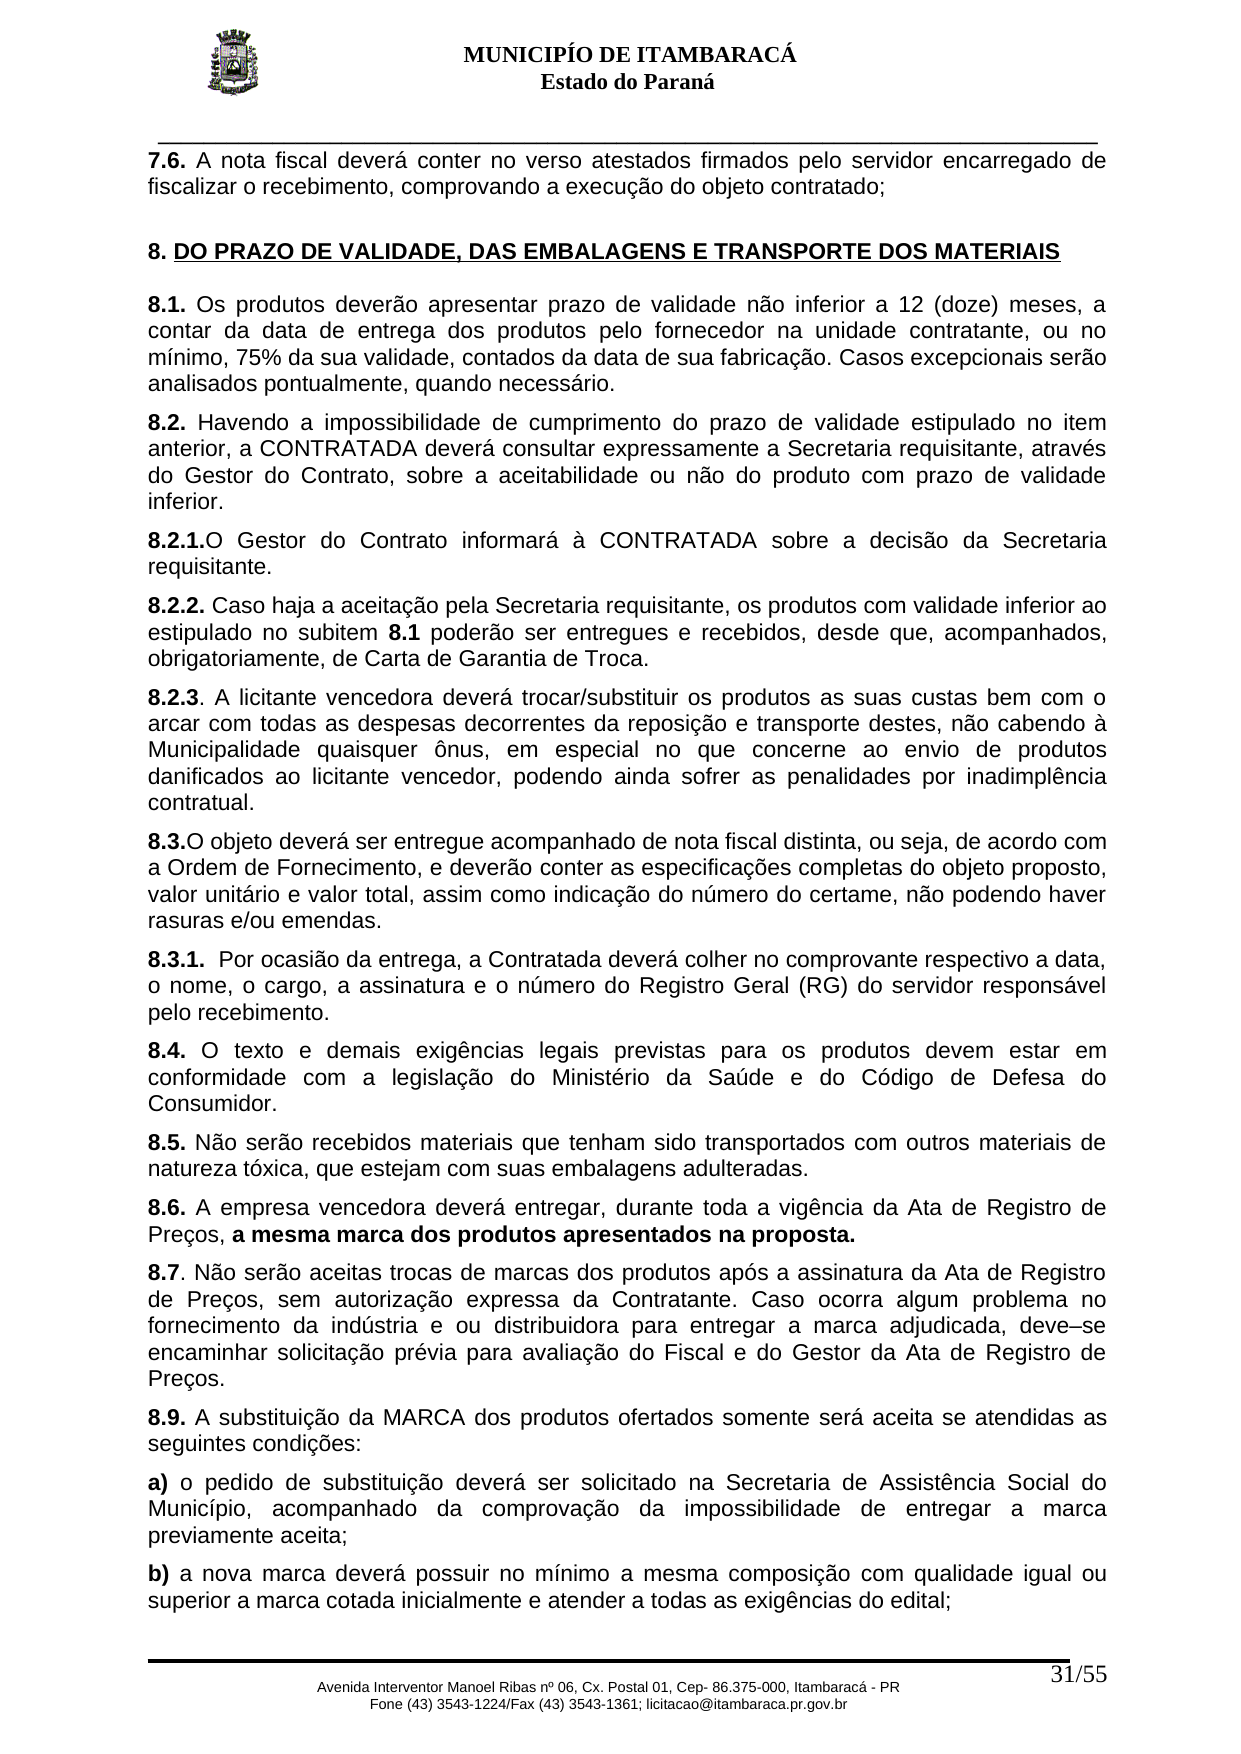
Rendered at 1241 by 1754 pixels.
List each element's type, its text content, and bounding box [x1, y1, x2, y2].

text 8.9. A substituição da MARCA dos produtos ofertados somente será aceita se atendidas as seguintes condições: [148, 1404, 1107, 1456]
picture [206, 29, 261, 97]
text a) o pedido de substituição deverá ser solicitado na Secretaria de Assistência Social do Município, acompanhado da comprovação da impossibilidade de entregar a marca previamente aceita; [148, 1469, 1107, 1548]
text 8.3.O objeto deverá ser entregue acompanhado de nota fiscal distinta, ou seja, de acordo com a Ordem de Fornecimento, e deverão conter as especificações completas do objeto proposto, valor unitário e valor total, assim como indicação do número do certame, não podendo haver rasuras e/ou emendas. [148, 828, 1107, 933]
text b) a nova marca deverá possuir no mínimo a mesma composição com qualidade igual ou superior a marca cotada inicialmente e atender a todas as exigências do edital; [148, 1560, 1107, 1613]
text 8.2.2. Caso haja a aceitação pela Secretaria requisitante, os produtos com validade inferior ao estipulado no subitem 8.1 poderão ser entregues e recebidos, desde que, acompanhados, obrigatoriamente, de Carta de Garantia de Troca. [148, 592, 1107, 671]
text 8.2.3. A licitante vencedora deverá trocar/substituir os produtos as suas custas bem com o arcar com todas as despesas decorrentes da reposição e transporte destes, não cabendo à Municipalidade quaisquer ônus, em especial no que concerne ao envio de produtos danificados ao licitante vencedor, podendo ainda sofrer as penalidades por inadimplência contratual. [148, 684, 1107, 815]
text 8.3.1. Por ocasião da entrega, a Contratada deverá colher no comprovante respectivo a data, o nome, o cargo, a assinatura e o número do Registro Geral (RG) do servidor responsável pelo recebimento. [148, 946, 1107, 1025]
text 8. DO PRAZO DE VALIDADE, DAS EMBALAGENS E TRANSPORTE DOS MATERIAIS [148, 238, 1107, 265]
text 8.1. Os produtos deverão apresentar prazo de validade não inferior a 12 (doze) meses, a contar da data de entrega dos produtos pelo fornecedor na unidade contratante, ou no mínimo, 75% da sua validade, contados da data de sua fabricação. Casos excepcionais serão analisados pontualmente, quando necessário. [148, 291, 1107, 396]
text 8.2.1.O Gestor do Contrato informará à CONTRATADA sobre a decisão da Secretaria requisitante. [148, 527, 1107, 579]
text 8.6. A empresa vencedora deverá entregar, durante toda a vigência da Ata de Registro de Preços, a mesma marca dos produtos apresentados na proposta. [148, 1194, 1107, 1247]
text 8.4. O texto e demais exigências legais previstas para os produtos devem estar em conformidade com a legislação do Ministério da Saúde e do Código de Defesa do Consumidor. [148, 1037, 1107, 1116]
text 8.7. Não serão aceitas trocas de marcas dos produtos após a assinatura da Ata de Registro de Preços, sem autorização expressa da Contratante. Caso ocorra algum problema no fornecimento da indústria e ou distribuidora para entregar a marca adjudicada, deve–se encaminhar solicitação prévia para avaliação do Fiscal e do Gestor da Ata de Registro de Preços. [148, 1259, 1107, 1391]
text 7.6. A nota fiscal deverá conter no verso atestados firmados pelo servidor encarregado de fiscalizar o recebimento, comprovando a execução do objeto contratado; [148, 147, 1107, 199]
text 8.2. Havendo a impossibilidade de cumprimento do prazo de validade estipulado no item anterior, a CONTRATADA deverá consultar expressamente a Secretaria requisitante, através do Gestor do Contrato, sobre a aceitabilidade ou não do produto com prazo de validade inferior. [148, 409, 1107, 514]
text 8.5. Não serão recebidos materiais que tenham sido transportados com outros materiais de natureza tóxica, que estejam com suas embalagens adulteradas. [148, 1129, 1107, 1182]
